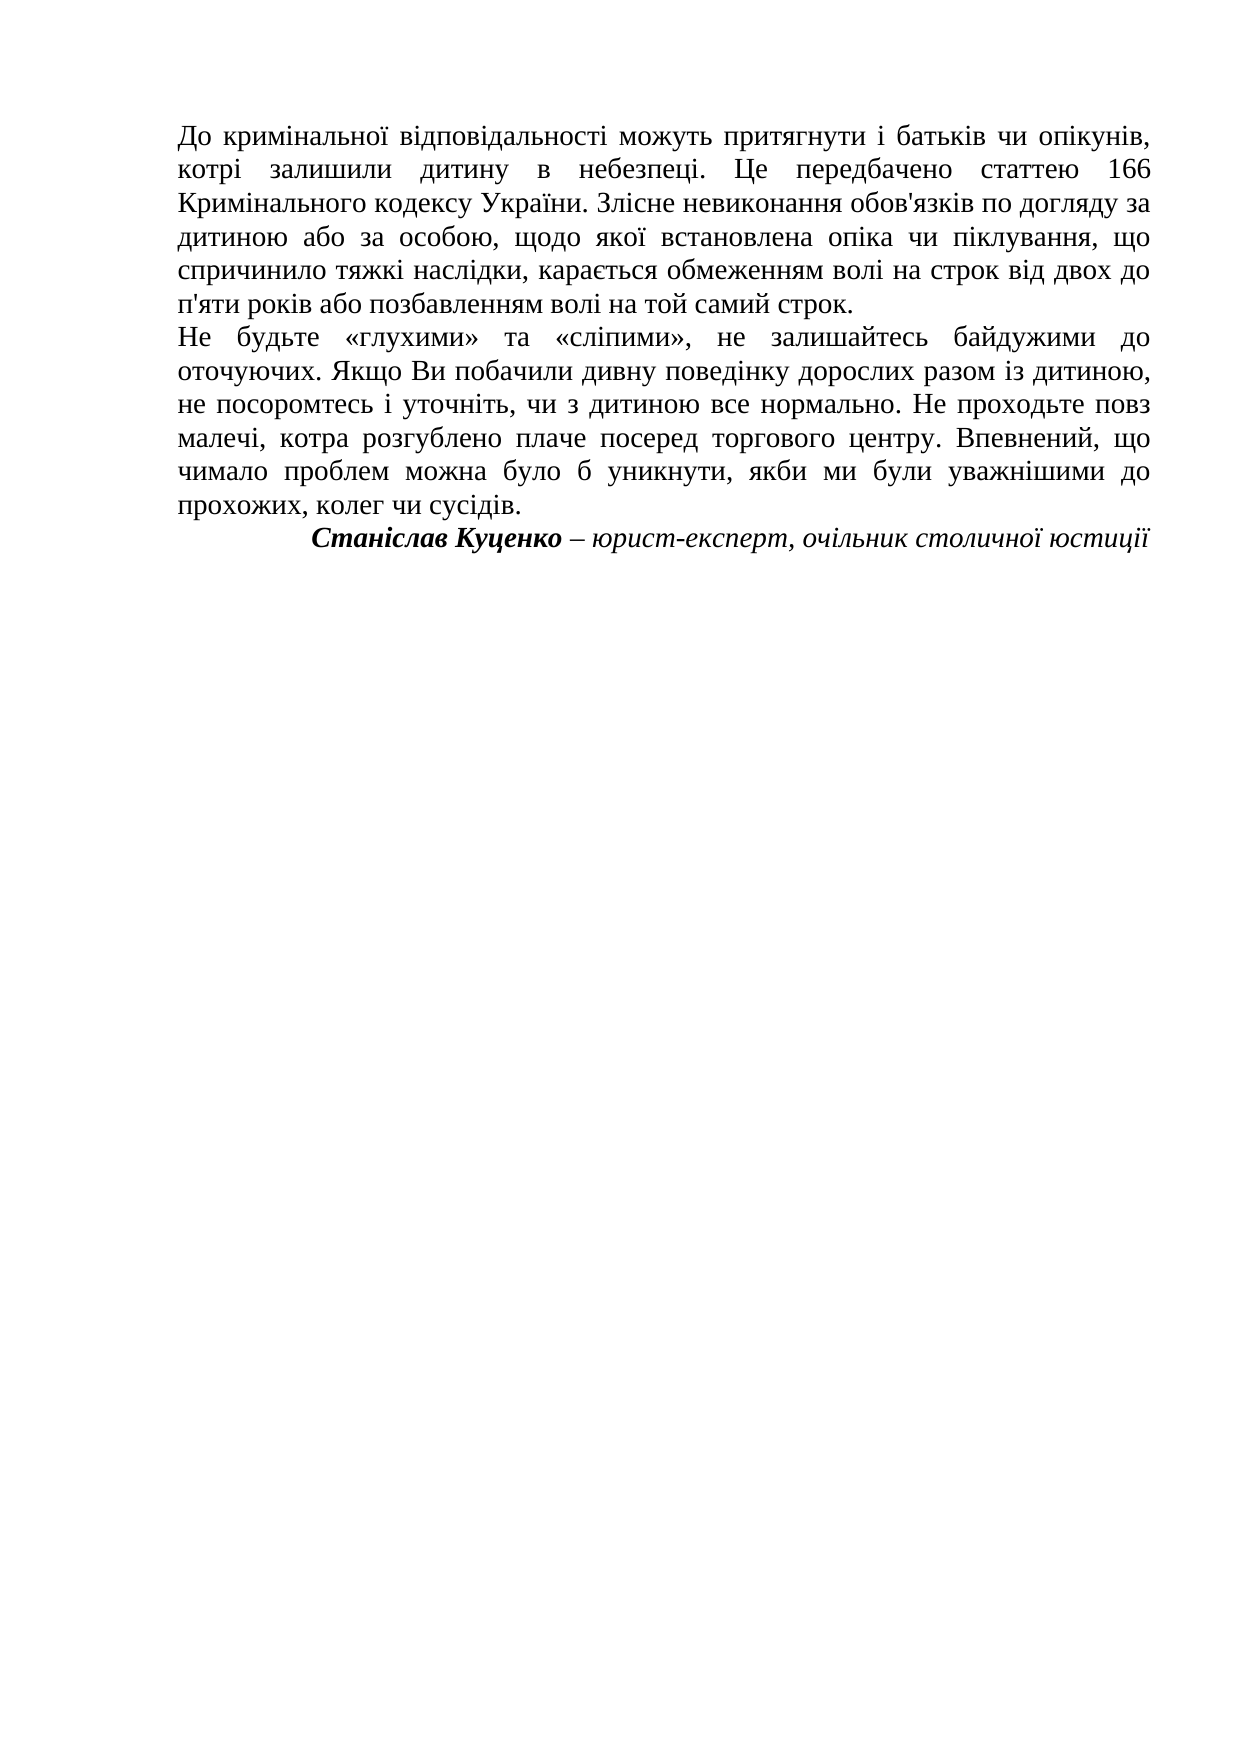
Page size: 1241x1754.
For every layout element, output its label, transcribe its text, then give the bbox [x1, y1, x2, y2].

text Не будьте «глухими» та «сліпими», не залишайтесь байдужими до оточуючих. Якщо Ви побачили дивну поведінку дорослих разом із дитиною, не посоромтесь і уточніть, чи з дитиною все нормально. Не проходьте повз малечі, котра розгублено плаче посеред торгового центру. Впевнений, що чимало проблем можна було б уникнути, якби ми були уважнішими до прохожих, колег чи сусідів. [177, 319, 1152, 521]
text До кримінальної відповідальності можуть притягнути і батьків чи опікунів, котрі залишили дитину в небезпеці. Це передбачено статтею 166 Кримінального кодексу України. Злісне невиконання обов'язків по догляду за дитиною або за особою, щодо якої встановлена опіка чи піклування, що спричинило тяжкі наслідки, карається обмеженням волі на строк від двох до п'яти років або позбавленням волі на той самий строк. [177, 118, 1152, 319]
text Станіслав Куценко – юрист-експерт, очільник столичної юстиції [177, 521, 1152, 554]
